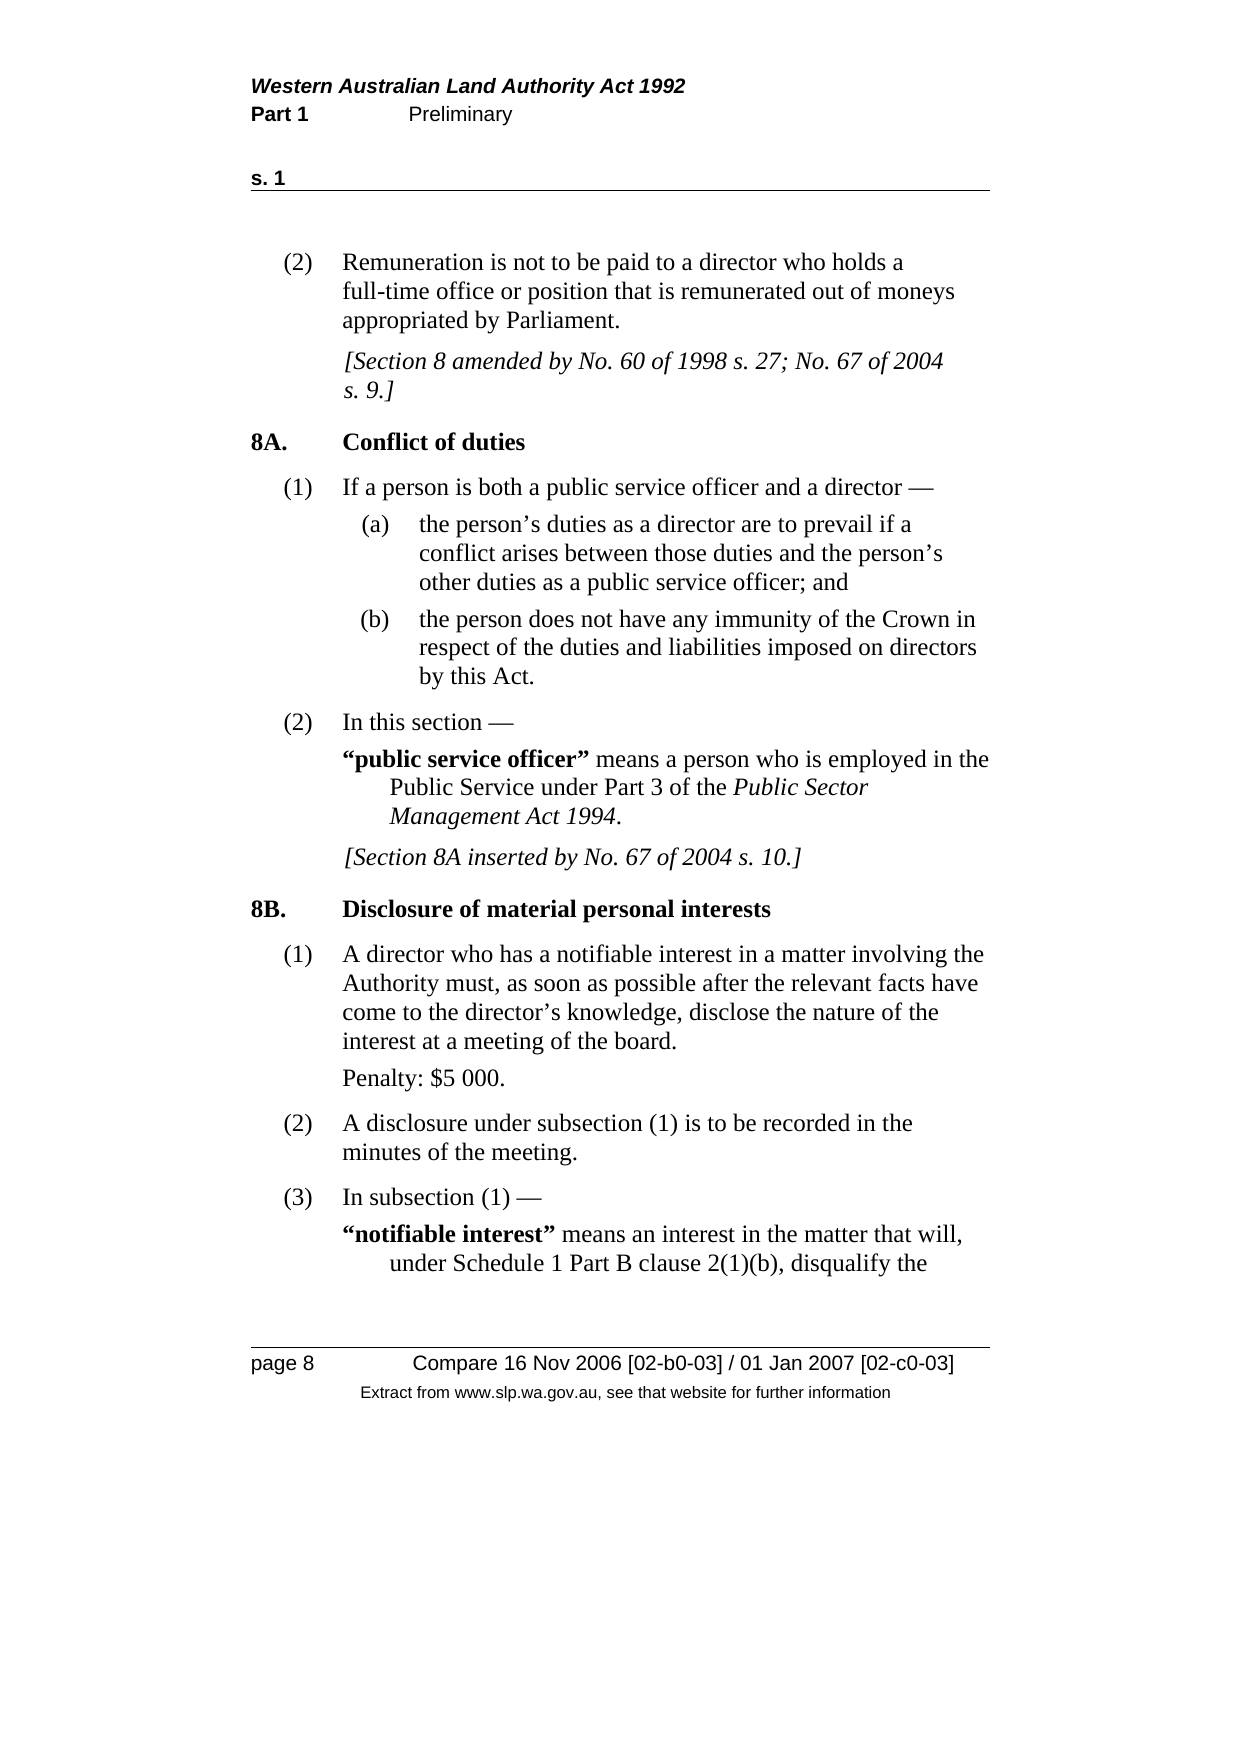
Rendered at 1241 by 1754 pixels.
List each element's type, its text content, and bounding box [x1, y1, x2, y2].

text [251, 1219, 990, 1277]
text [Section 8 amended by No. 60 of 1998 s. 27; No. 67 of 2004 s. 9.] [251, 346, 990, 404]
text (2) A disclosure under subsection (1) is to be recorded in the minutes of the meeting. [251, 1108, 990, 1166]
subtitle 8A. Conflict of duties [251, 427, 990, 455]
subtitle 8B. Disclosure of material personal interests [251, 894, 990, 923]
text (1) A director who has a notifiable interest in a matter involving the Authority must, as soon as possible after the relevant facts have come to the director’s knowledge, disclose the nature of the interest at a meeting of the board. [251, 939, 990, 1054]
text (2) In this section — [251, 707, 990, 735]
text Penalty: $5 000. [251, 1063, 990, 1092]
text (b) the person does not have any immunity of the Crown in respect of the duties and liabilities imposed on directors by this Act. [251, 604, 990, 690]
text [Section 8A inserted by No. 67 of 2004 s. 10.] [251, 842, 990, 871]
text “public service officer” means a person who is employed in the Public Service under Part 3 of the Public Sector Management Act 1994. [251, 744, 990, 830]
text (2) Remuneration is not to be paid to a director who holds a full-time office or position that is remunerated out of moneys appropriated by Parliament. [251, 247, 990, 334]
text (1) If a person is both a public service officer and a director — [251, 472, 990, 501]
text (a) the person’s duties as a director are to prevail if a conflict arises between those duties and the person’s other duties as a public service officer; and [251, 509, 990, 595]
text (3) In subsection (1) — [251, 1182, 990, 1211]
